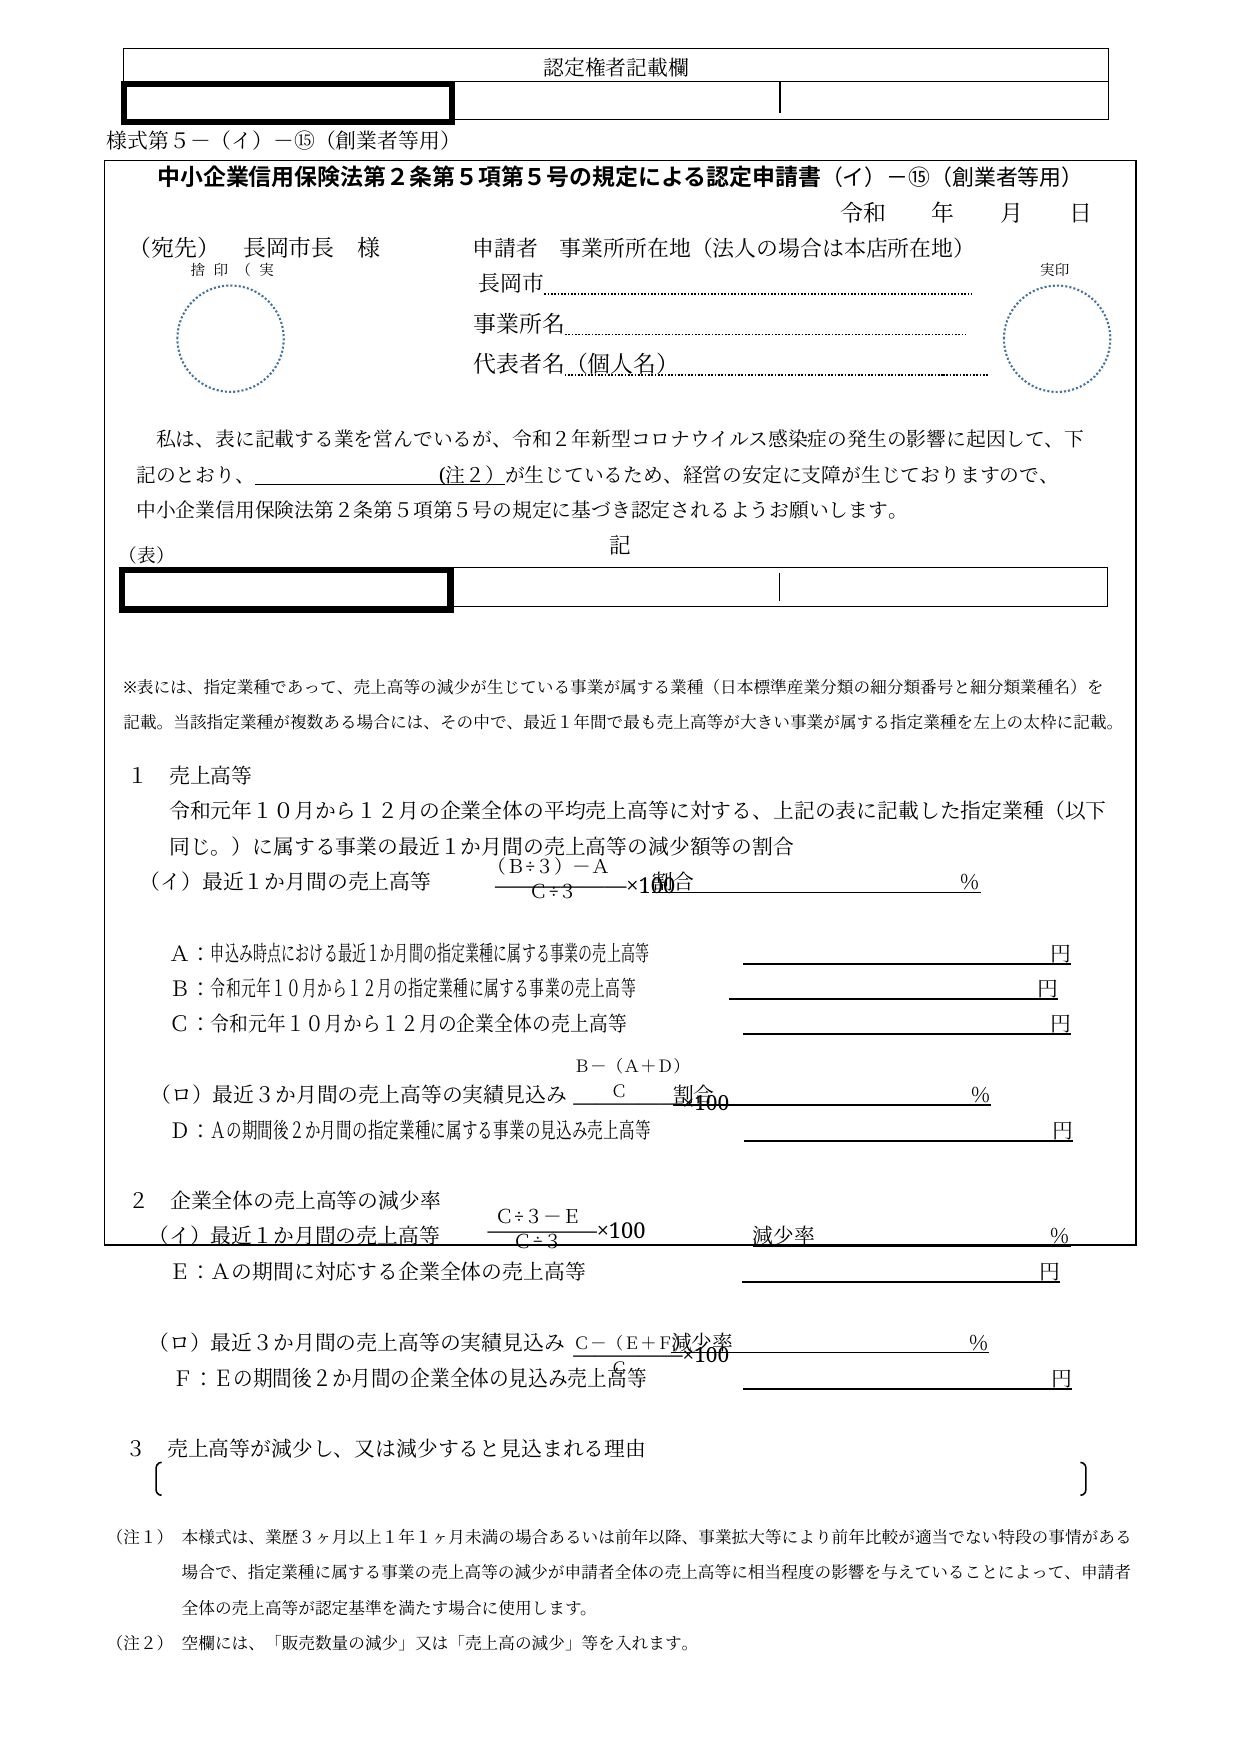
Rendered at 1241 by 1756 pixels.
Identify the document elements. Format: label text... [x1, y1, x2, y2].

text （ロ）最近３か月間の売上高等の実績見込み 割合 ％ [106, 1076, 1134, 1111]
text 同じ。）に属する事業の最近１か月間の売上高等の減少額等の割合 [106, 828, 1134, 863]
text 私は、表に記載する業を営んでいるが、令和２年新型コロナウイルス感染症の発生の影響に起因して、下 [106, 420, 1134, 456]
text Ｅ：Ａの期間に対応する企業全体の売上高等 円 [106, 1253, 1134, 1288]
text 令和 年 月 日 [106, 193, 1092, 229]
text １ 売上高等 [106, 757, 1134, 792]
text 記のとおり、 (注２）が生じているため、経営の安定に支障が生じておりますので、 [106, 456, 1134, 491]
text 中小企業信用保険法第２条第５項第５号の規定による認定申請書（イ）－⑮（創業者等用） [106, 161, 1134, 193]
text Ｃ：令和元年１０月から１２月の企業全体の売上高等 円 [106, 1005, 1134, 1040]
text （ロ）最近３か月間の売上高等の実績見込み 減少率 ％ [106, 1323, 1134, 1359]
text 代表者名（個人名） [106, 345, 1134, 380]
list 空欄には、「販売数量の減少」又は「売上高の減少」等を入れます。 [106, 1624, 1134, 1660]
text （イ）最近１か月間の売上高等 減少率 ％ [106, 1217, 1134, 1244]
text Ｆ：Ｅの期間後２か月間の企業全体の見込み売上高等 円 [106, 1359, 1134, 1394]
text ３ 売上高等が減少し、又は減少すると見込まれる理由 [106, 1430, 1134, 1465]
text （宛先） 長岡市長 様 申請者 事業所所在地（法人の場合は本店所在地） [106, 229, 1134, 264]
text （イ）最近１か月間の売上高等 割合 ％ [106, 863, 1134, 898]
text ２ 企業全体の売上高等の減少率 [106, 1182, 1134, 1217]
text Ｄ：Ａの期間後２か月間の指定業種に属する事業の見込み売上高等 円 [106, 1111, 1134, 1146]
text 記載。当該指定業種が複数ある場合には、その中で、最近１年間で最も売上高等が大きい事業が属する指定業種を左上の太枠に記載。 [106, 704, 1134, 739]
text 長岡市 [106, 264, 1134, 300]
list 本様式は、業歴３ヶ月以上１年１ヶ月未満の場合あるいは前年以降、事業拡大等により前年比較が適当でない特段の事情がある場合で、指定業種に属する事業の売上高等の減少が申請者全体の売上高等に相当程度の影響を与えていることによって、申請者 [106, 1518, 1134, 1589]
text Ｂ：令和元年１０月から１２月の指定業種に属する事業の売上高等 円 [106, 969, 1134, 1005]
text 中小企業信用保険法第２条第５項第５号の規定に基づき認定されるようお願いします。 [106, 491, 1134, 527]
text ※表には、指定業種であって、売上高等の減少が生じている事業が属する業種（日本標準産業分類の細分類番号と細分類業種名）を [106, 668, 1134, 704]
text 令和元年１０月から１２月の企業全体の平均売上高等に対する、上記の表に記載した指定業種（以下 [106, 792, 1134, 828]
text 事業所名 [106, 304, 1134, 340]
subtitle 記 [106, 527, 1134, 562]
text 全体の売上高等が認定基準を満たす場合に使用します。 [106, 1589, 1134, 1624]
text Ａ：申込み時点における最近１か月間の指定業種に属する事業の売上高等 円 [106, 934, 1134, 969]
